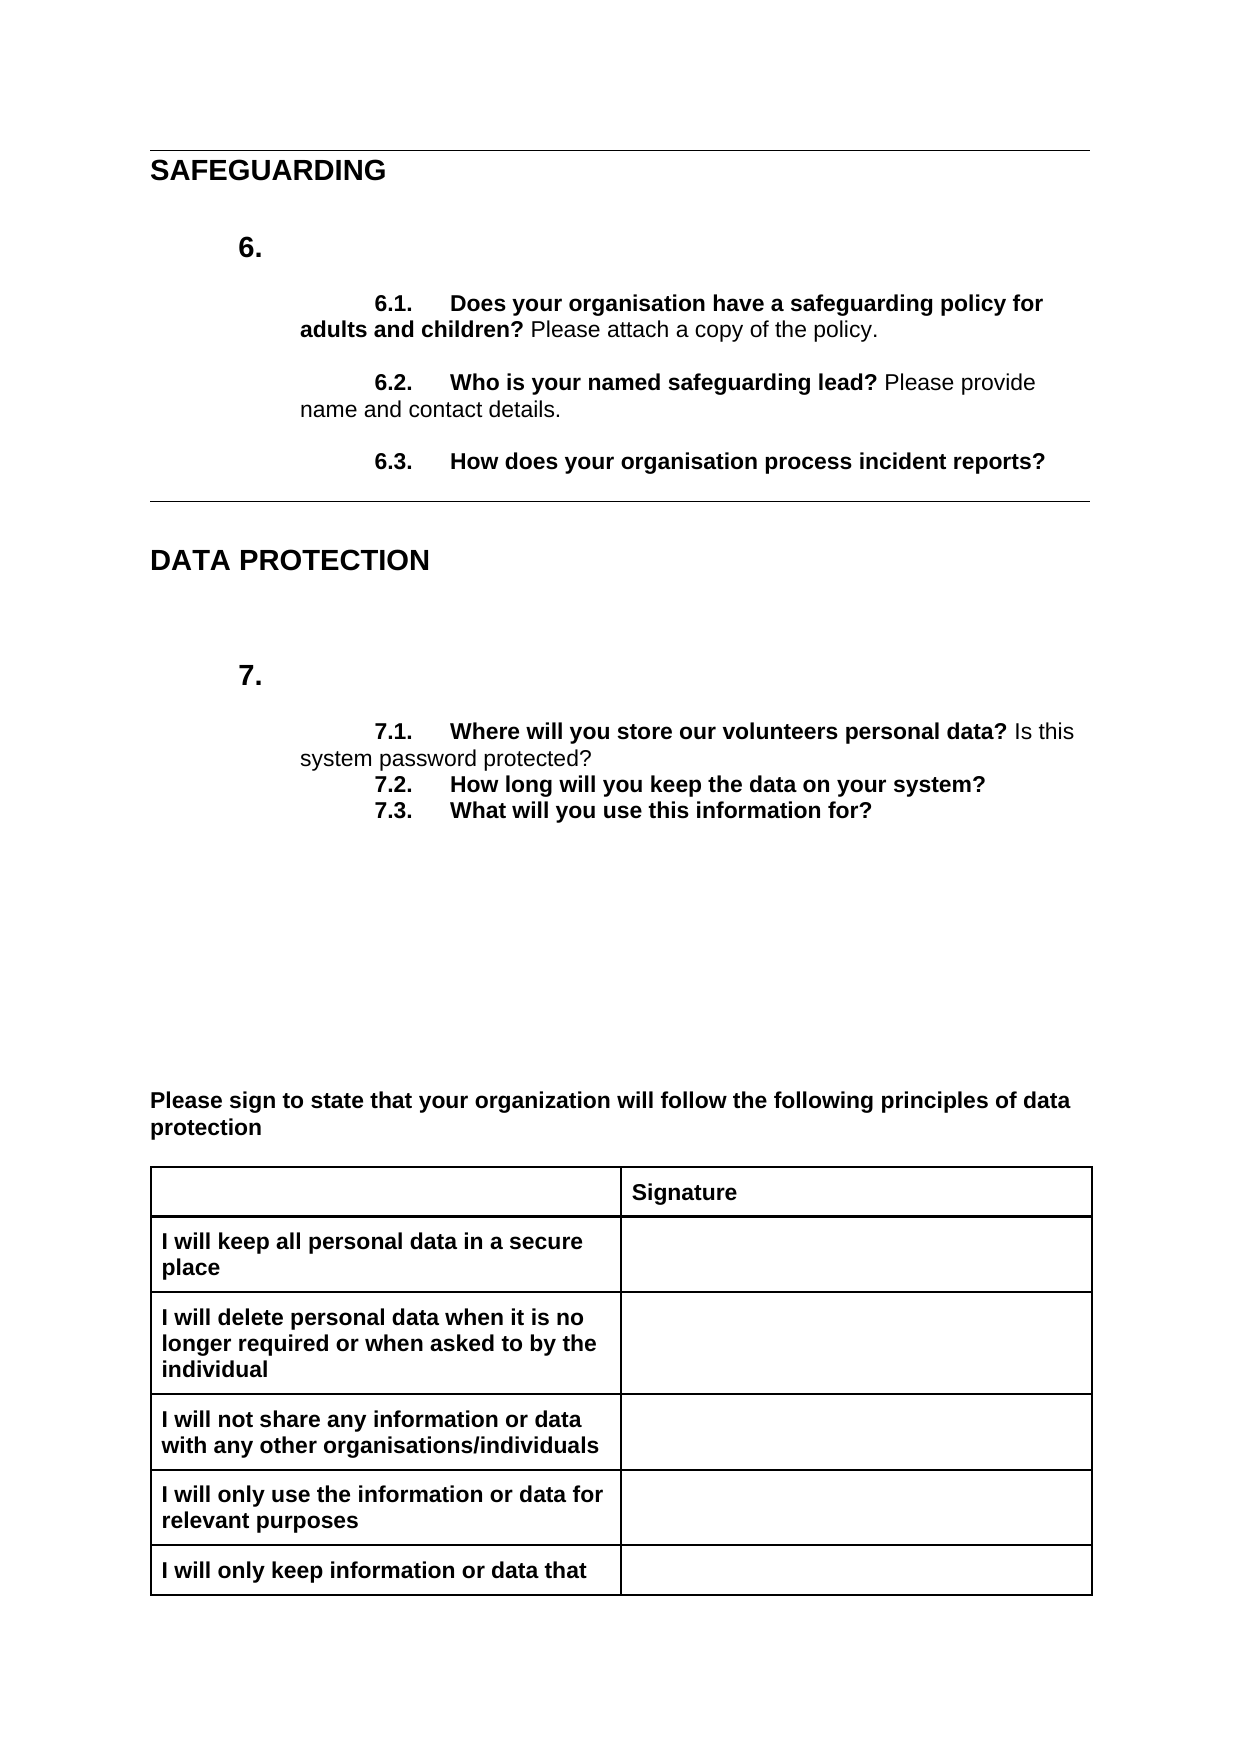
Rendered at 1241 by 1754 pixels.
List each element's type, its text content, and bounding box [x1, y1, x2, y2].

list How does your organisation process incident reports? [300, 448, 1090, 474]
table_cell [622, 1546, 1091, 1593]
table_cell I will keep all personal data in a secure place [152, 1218, 620, 1291]
table_cell I will only use the information or data for relevant purposes [152, 1471, 620, 1544]
table_cell [622, 1471, 1091, 1544]
table_cell [622, 1293, 1091, 1393]
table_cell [152, 1546, 620, 1593]
list What will you use this information for? [300, 797, 1090, 823]
list Where will you store our volunteers personal data? Is this system password protected? [300, 718, 1090, 771]
table_cell [622, 1395, 1091, 1469]
table_cell I will not share any information or data with any other organisations/individuals [152, 1395, 620, 1469]
table_cell [622, 1218, 1091, 1291]
list How long will you keep the data on your system? [300, 771, 1090, 797]
table_header Signature [622, 1168, 1091, 1215]
text SAFEGUARDING [150, 151, 1090, 187]
table_cell I will delete personal data when it is no longer required or when asked to by the individual [152, 1293, 620, 1393]
list Who is your named safeguarding lead? Please provide name and contact details. [300, 369, 1090, 422]
text DATA PROTECTION [150, 539, 1090, 576]
text Please sign to state that your organization will follow the following principles of data protection [150, 1087, 1090, 1140]
table_header [152, 1168, 620, 1215]
list Does your organisation have a safeguarding policy for adults and children? Please attach a copy of the policy. [300, 290, 1090, 343]
